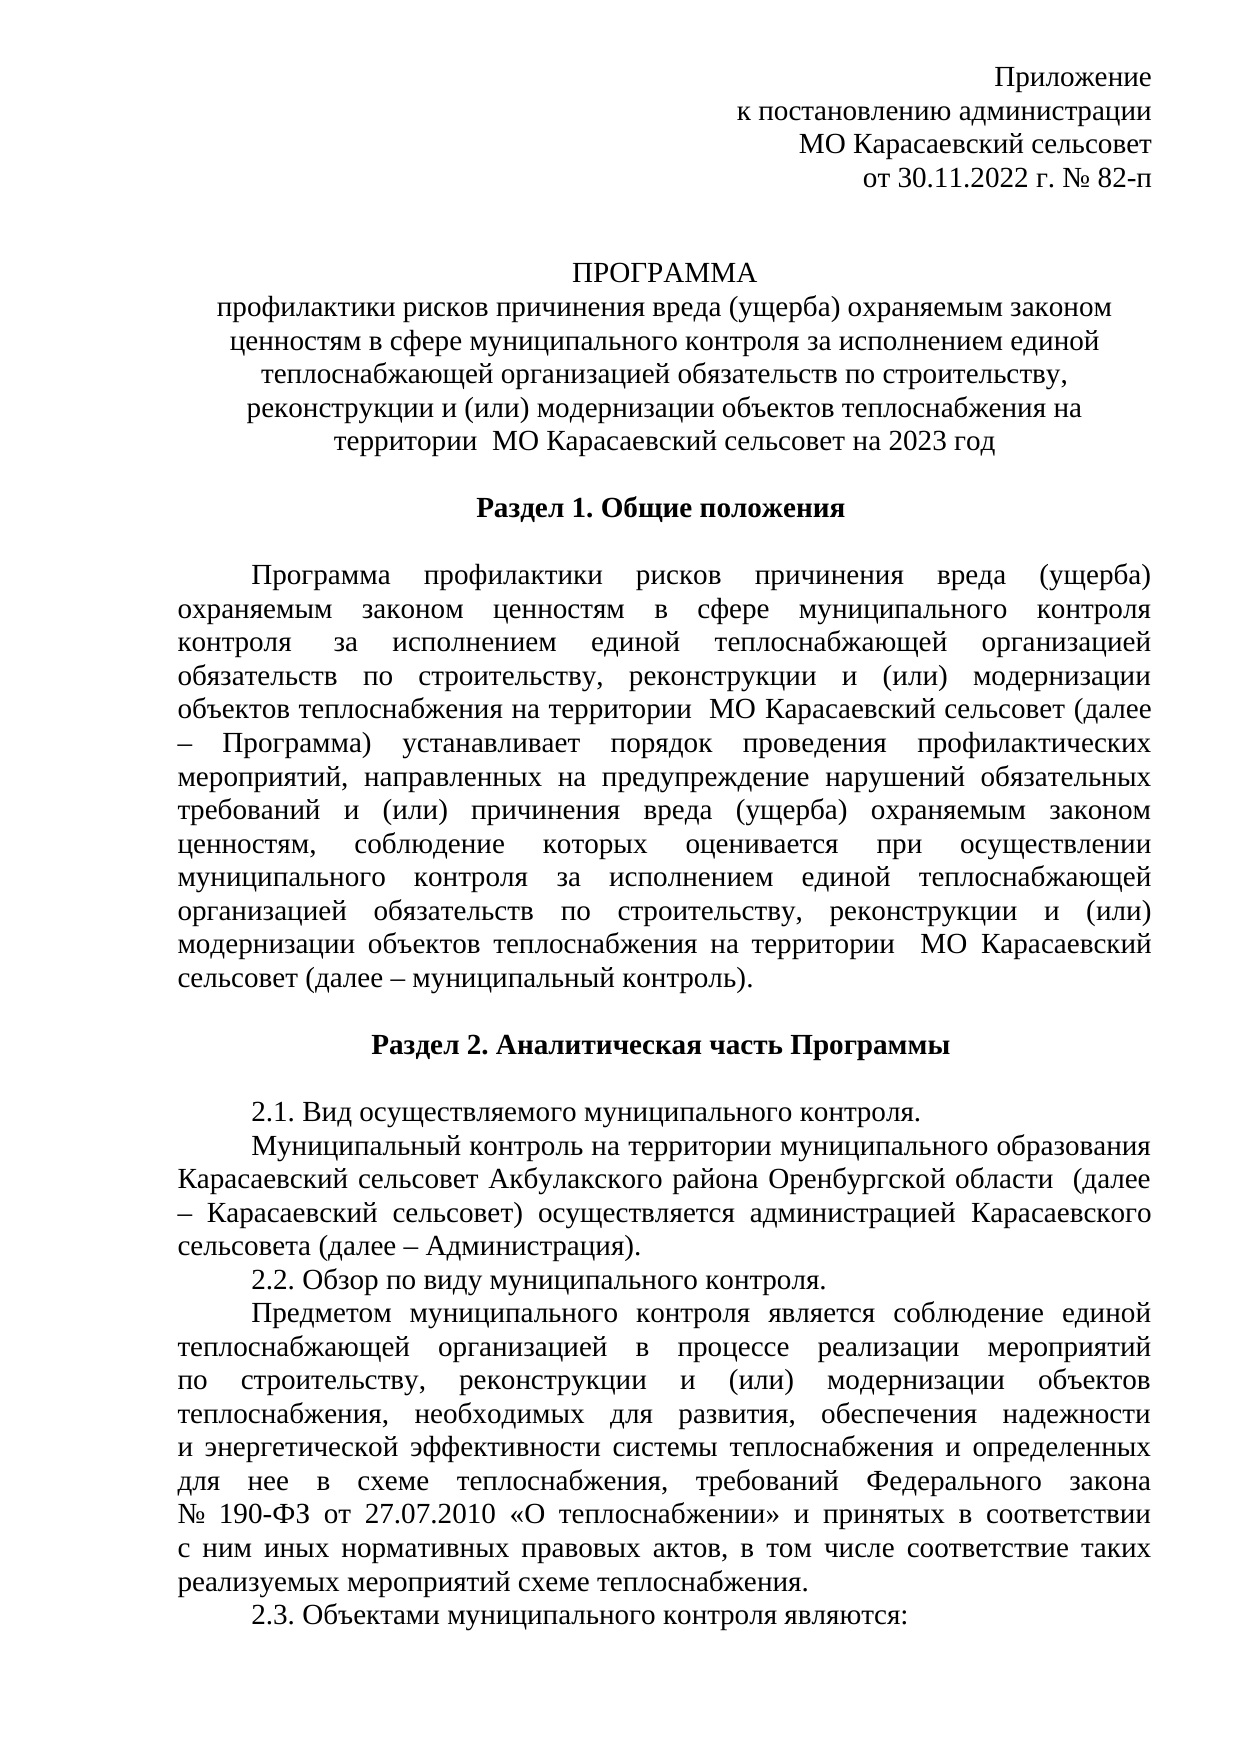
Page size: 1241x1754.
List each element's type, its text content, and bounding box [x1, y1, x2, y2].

text Программа профилактики рисков причинения вреда (ущерба) охраняемым законом ценностям в сфере муниципального контроля контроля за исполнением единой теплоснабжающей организацией обязательств по строительству, реконструкции и (или) модернизации объектов теплоснабжения на территории МО Карасаевский сельсовет (далее – Программа) устанавливает порядок проведения профилактических мероприятий, направленных на предупреждение нарушений обязательных требований и (или) причинения вреда (ущерба) охраняемым законом ценностям, соблюдение которых оценивается при осуществлении муниципального контроля за исполнением единой теплоснабжающей организацией обязательств по строительству, реконструкции и (или) модернизации объектов теплоснабжения на территории МО Карасаевский сельсовет (далее – муниципальный контроль). [177, 557, 1152, 993]
text Муниципальный контроль на территории муниципального образования Карасаевский сельсовет Акбулакского района Оренбургской области (далее – Карасаевский сельсовет) осуществляется администрацией Карасаевского сельсовета (далее – Администрация). [177, 1128, 1152, 1262]
text от 30.11.2022 г. № 82-п [177, 160, 1152, 193]
text к постановлению администрации [177, 93, 1152, 126]
text Раздел 2. Аналитическая часть Программы [177, 1027, 1152, 1061]
text 2.2. Обзор по виду муниципального контроля. [177, 1262, 1152, 1295]
text МО Карасаевский сельсовет [177, 126, 1152, 160]
subtitle профилактики рисков причинения вреда (ущерба) охраняемым законом ценностям в сфере муниципального контроля за исполнением единой теплоснабжающей организацией обязательств по строительству, реконструкции и (или) модернизации объектов теплоснабжения на территории МО Карасаевский сельсовет на 2023 год [177, 289, 1152, 457]
text 2.3. Объектами муниципального контроля являются: [177, 1597, 1152, 1631]
subtitle ПРОГРАММА [177, 256, 1152, 289]
text Раздел 1. Общие положения [177, 490, 1152, 524]
text 2.1. Вид осуществляемого муниципального контроля. [177, 1094, 1152, 1128]
text Приложение [177, 59, 1152, 93]
title Предметом муниципального контроля является соблюдение единой теплоснабжающей организацией в процессе реализации мероприятий по строительству, реконструкции и (или) модернизации объектов теплоснабжения, необходимых для развития, обеспечения надежности и энергетической эффективности системы теплоснабжения и определенных для нее в схеме теплоснабжения, требований Федерального закона № 190-ФЗ от 27.07.2010 «О теплоснабжении» и принятых в соответствии с ним иных нормативных правовых актов, в том числе соответствие таких реализуемых мероприятий схеме теплоснабжения. [177, 1295, 1152, 1597]
